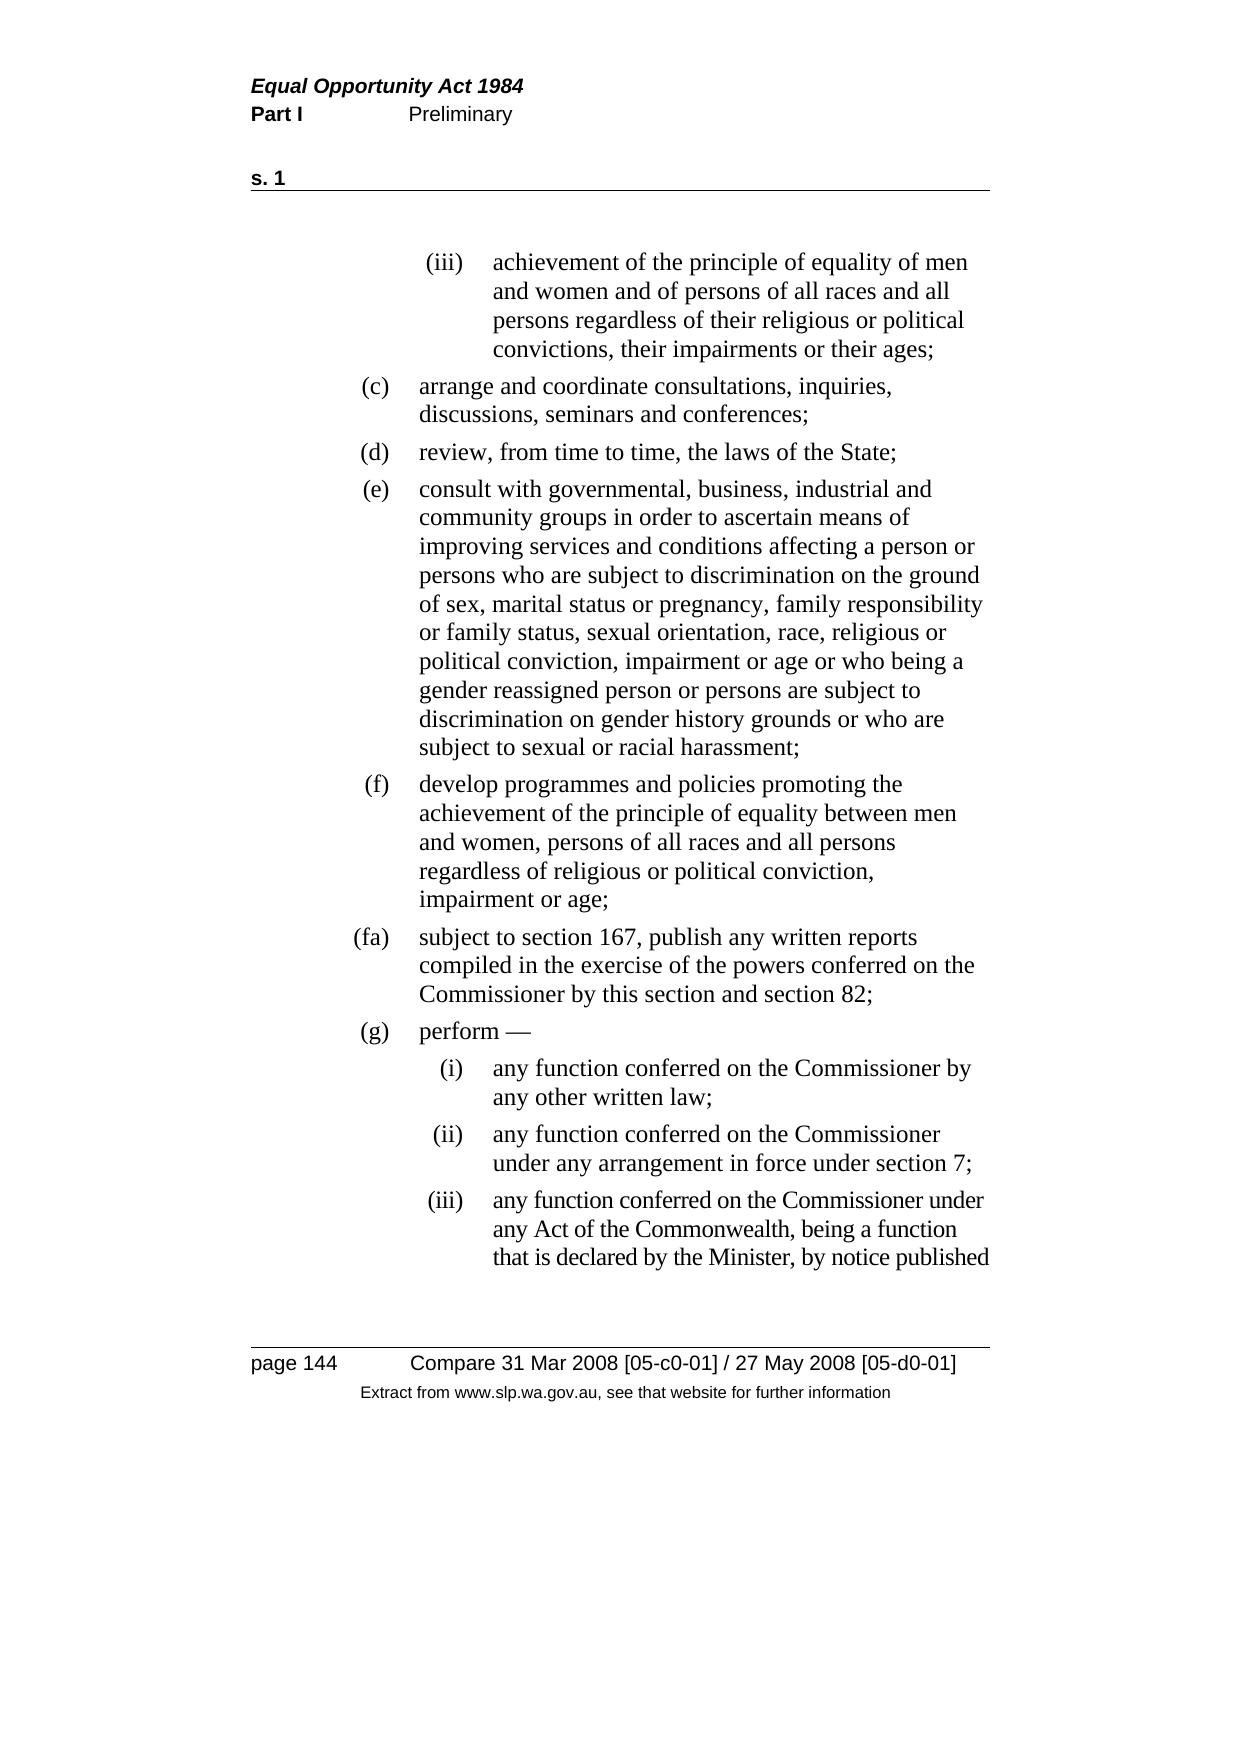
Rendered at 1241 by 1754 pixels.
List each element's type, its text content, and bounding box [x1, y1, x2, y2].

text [251, 1185, 990, 1271]
text (f) develop programmes and policies promoting the achievement of the principle of equality between men and women, persons of all races and all persons regardless of religious or political conviction, impairment or age; [251, 769, 990, 913]
text (i) any function conferred on the Commissioner by any other written law; [251, 1053, 990, 1111]
text (ii) any function conferred on the Commissioner under any arrangement in force under section 7; [251, 1119, 990, 1177]
text (c) arrange and coordinate consultations, inquiries, discussions, seminars and conferences; [251, 371, 990, 428]
text (e) consult with governmental, business, industrial and community groups in order to ascertain means of improving services and conditions affecting a person or persons who are subject to discrimination on the ground of sex, marital status or pregnancy, family responsibility or family status, sexual orientation, race, religious or political conviction, impairment or age or who being a gender reassigned person or persons are subject to discrimination on gender history grounds or who are subject to sexual or racial harassment; [251, 474, 990, 761]
text (g) perform — [251, 1016, 990, 1045]
text (fa) subject to section 167, publish any written reports compiled in the exercise of the powers conferred on the Commissioner by this section and section 82; [251, 922, 990, 1008]
text (d) review, from time to time, the laws of the State; [251, 437, 990, 465]
text (iii) achievement of the principle of equality of men and women and of persons of all races and all persons regardless of their religious or political convictions, their impairments or their ages; [251, 247, 990, 362]
